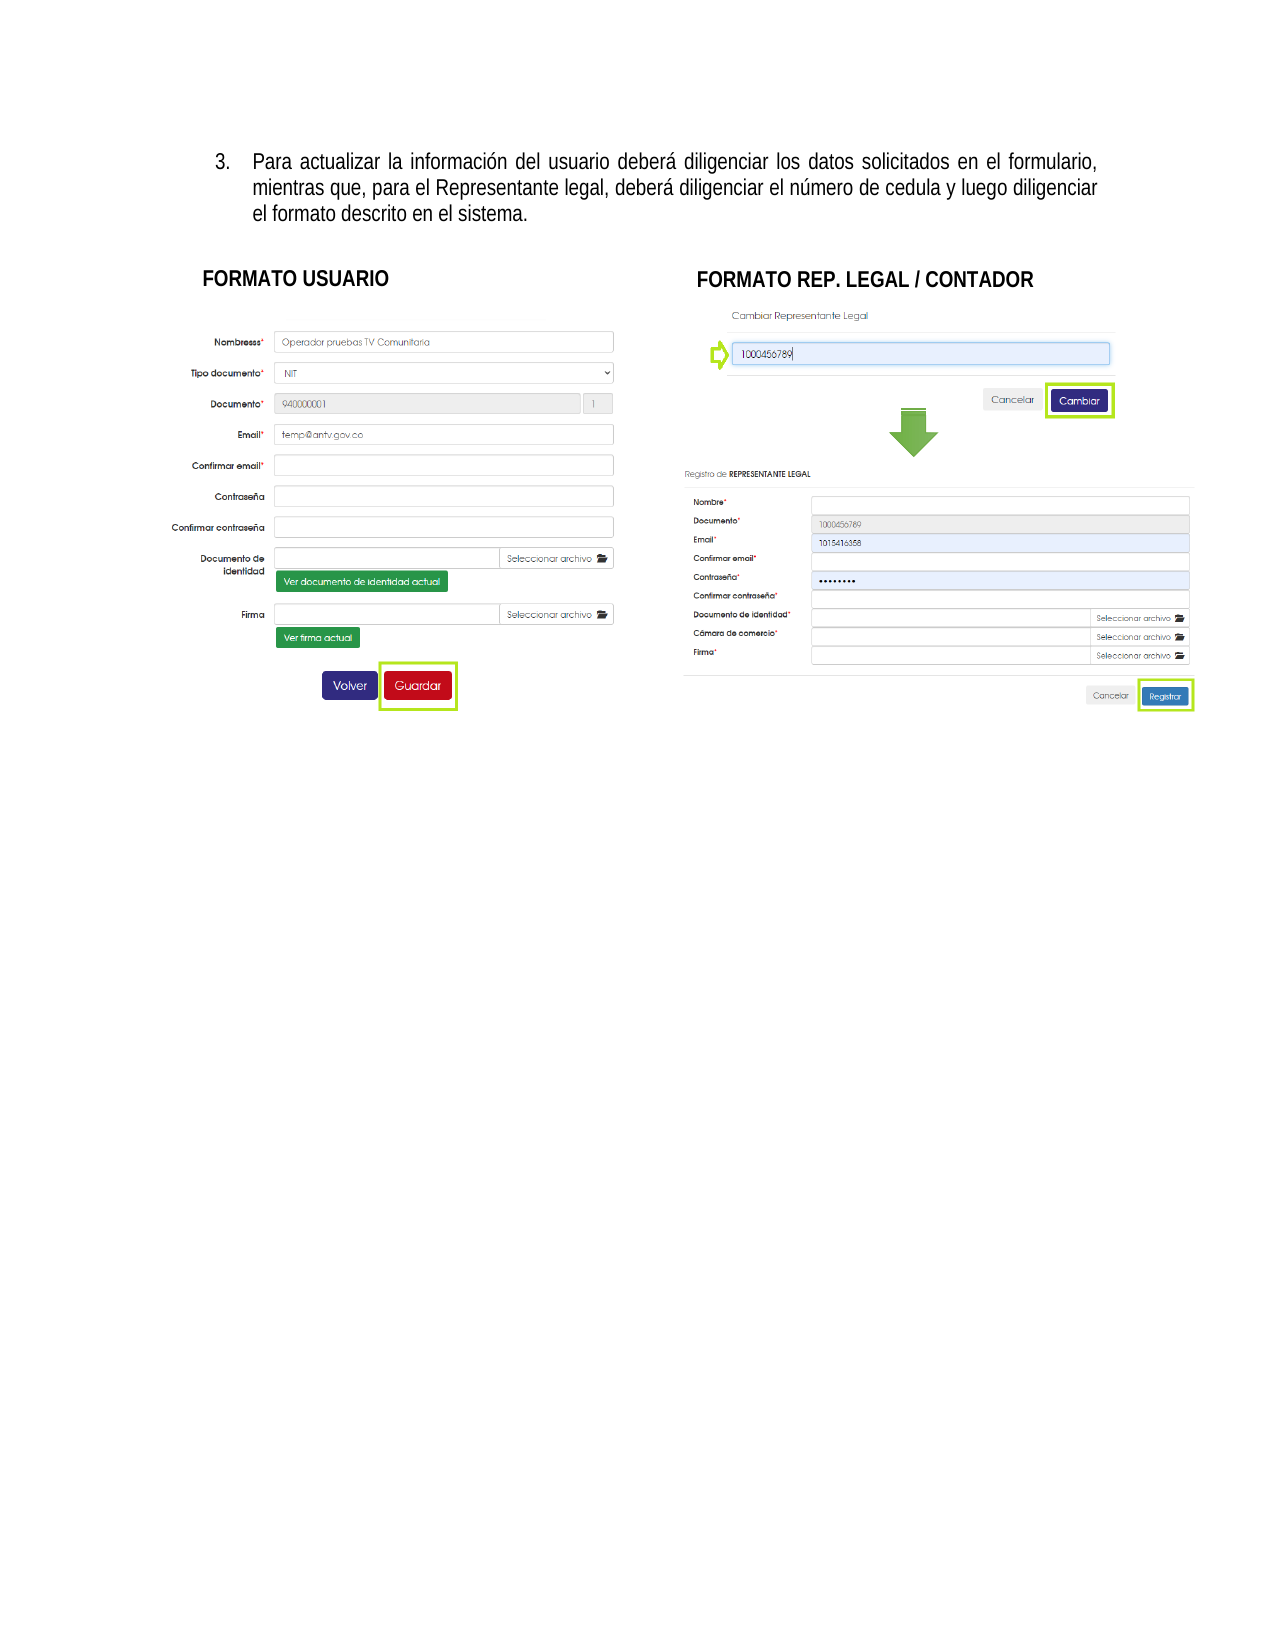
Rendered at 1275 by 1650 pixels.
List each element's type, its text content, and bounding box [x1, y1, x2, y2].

picture [681, 465, 1203, 719]
list Para actualizar la información del usuario deberá diligenciar los datos solicitados en el formulario, mientras que, para el Representante legal, deberá diligenciar el número de cedula y luego diligenciar el formato descrito en el sistema. [215, 148, 1098, 227]
picture [699, 290, 1131, 435]
picture [169, 308, 638, 716]
